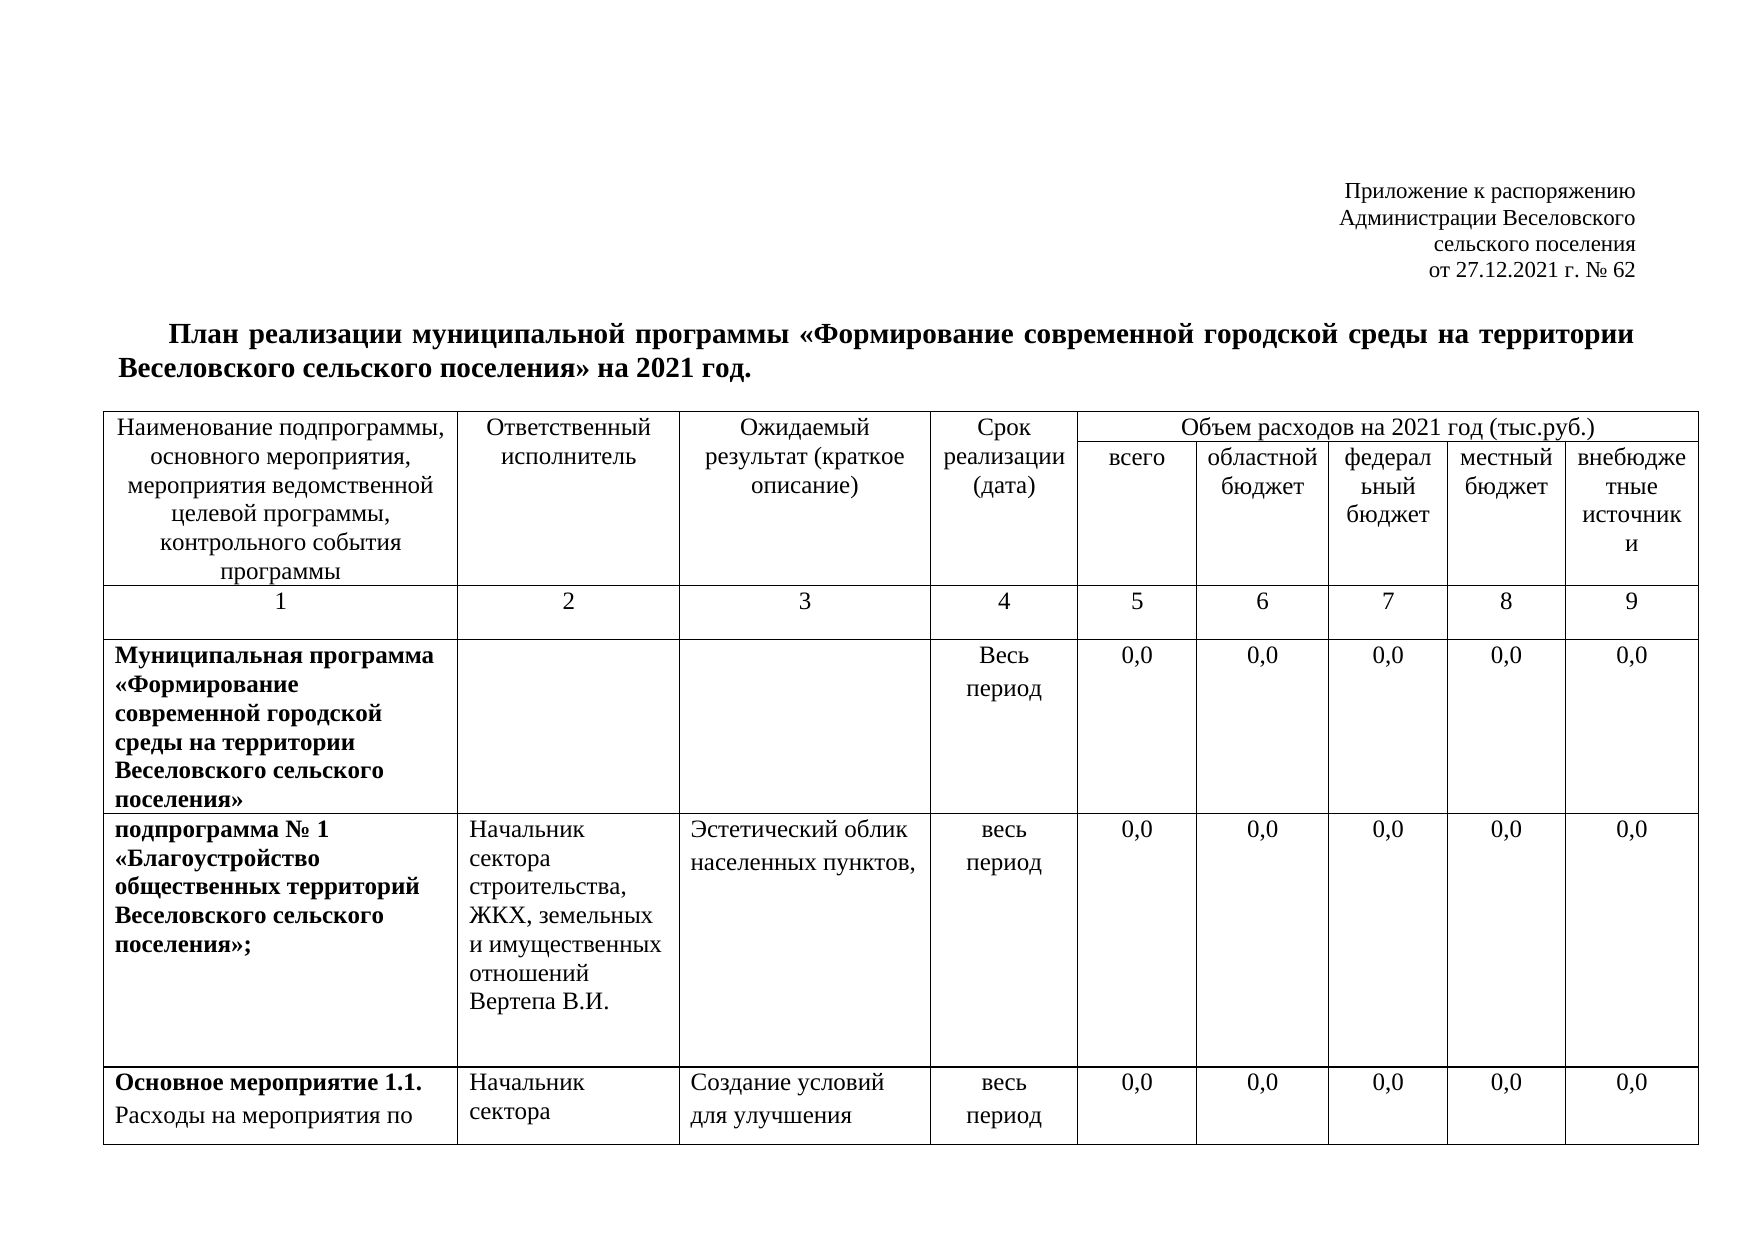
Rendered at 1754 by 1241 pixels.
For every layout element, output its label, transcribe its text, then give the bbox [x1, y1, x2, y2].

text План реализации муниципальной программы «Формирование современной городской среды на территории Веселовского сельского поселения» на 2021 год. [118, 316, 1636, 383]
table_cell 0,0 [1448, 814, 1565, 1066]
table_header Срок реализации (дата) [931, 412, 1077, 585]
table_cell 7 [1329, 586, 1447, 639]
table_cell Начальник сектора строительства, ЖКХ, земельных и имущественных отношений Вертепа В.И. [458, 814, 679, 1066]
table_cell 8 [1448, 586, 1565, 639]
table_cell Муниципальная программа «Формирование современной городской среды на территории Веселовского сельского поселения» [104, 640, 457, 813]
table_cell весь период [931, 814, 1077, 1066]
text от 27.12.2021 г. № 62 [118, 256, 1636, 283]
table_header Ожидаемый результат (краткое описание) [680, 412, 930, 585]
table_cell 6 [1197, 586, 1328, 639]
table_cell 4 [931, 586, 1077, 639]
table_header Наименование подпрограммы, основного мероприятия, мероприятия ведомственной целевой программы, контрольного события программы [104, 412, 457, 585]
table_cell весь период [931, 1068, 1077, 1143]
table_cell 0,0 [1566, 640, 1698, 813]
table_cell 0,0 [1197, 814, 1328, 1066]
table_cell [458, 640, 679, 813]
table_cell 0,0 [1566, 814, 1698, 1066]
table_cell внебюджетные источники [1566, 442, 1698, 585]
table_cell 9 [1566, 586, 1698, 639]
table_cell 0,0 [1448, 640, 1565, 813]
text сельского поселения [118, 230, 1636, 256]
table_cell 0,0 [1448, 1068, 1565, 1143]
table_cell [680, 640, 930, 813]
table_header Ответственный исполнитель [458, 412, 679, 585]
table_header Объем расходов на 2021 год (тыс.руб.) [1078, 412, 1698, 441]
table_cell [104, 1068, 457, 1143]
table_cell 0,0 [1566, 1068, 1698, 1143]
table_cell 1 [104, 586, 457, 639]
table_cell 0,0 [1078, 814, 1196, 1066]
table_cell 3 [680, 586, 930, 639]
table_cell 0,0 [1329, 1068, 1447, 1143]
table_cell 0,0 [1197, 1068, 1328, 1143]
table_cell подпрограмма № 1 «Благоустройство общественных территорий Веселовского сельского поселения»; [104, 814, 457, 1066]
table_cell 0,0 [1078, 640, 1196, 813]
table_cell областной бюджет [1197, 442, 1328, 585]
table_cell 2 [458, 586, 679, 639]
table_cell местный бюджет [1448, 442, 1565, 585]
table_cell всего [1078, 442, 1196, 585]
table_cell 0,0 [1329, 814, 1447, 1066]
text Администрации Веселовского [118, 203, 1636, 230]
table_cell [680, 1068, 930, 1143]
table_cell Весь период [931, 640, 1077, 813]
table_cell 0,0 [1197, 640, 1328, 813]
table_cell 0,0 [1329, 640, 1447, 813]
text Приложение к распоряжению [118, 177, 1636, 203]
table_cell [458, 1068, 679, 1143]
table_cell Эстетический облик населенных пунктов, [680, 814, 930, 1066]
table_cell федеральный бюджет [1329, 442, 1447, 585]
table_cell 5 [1078, 586, 1196, 639]
table_cell 0,0 [1078, 1068, 1196, 1143]
